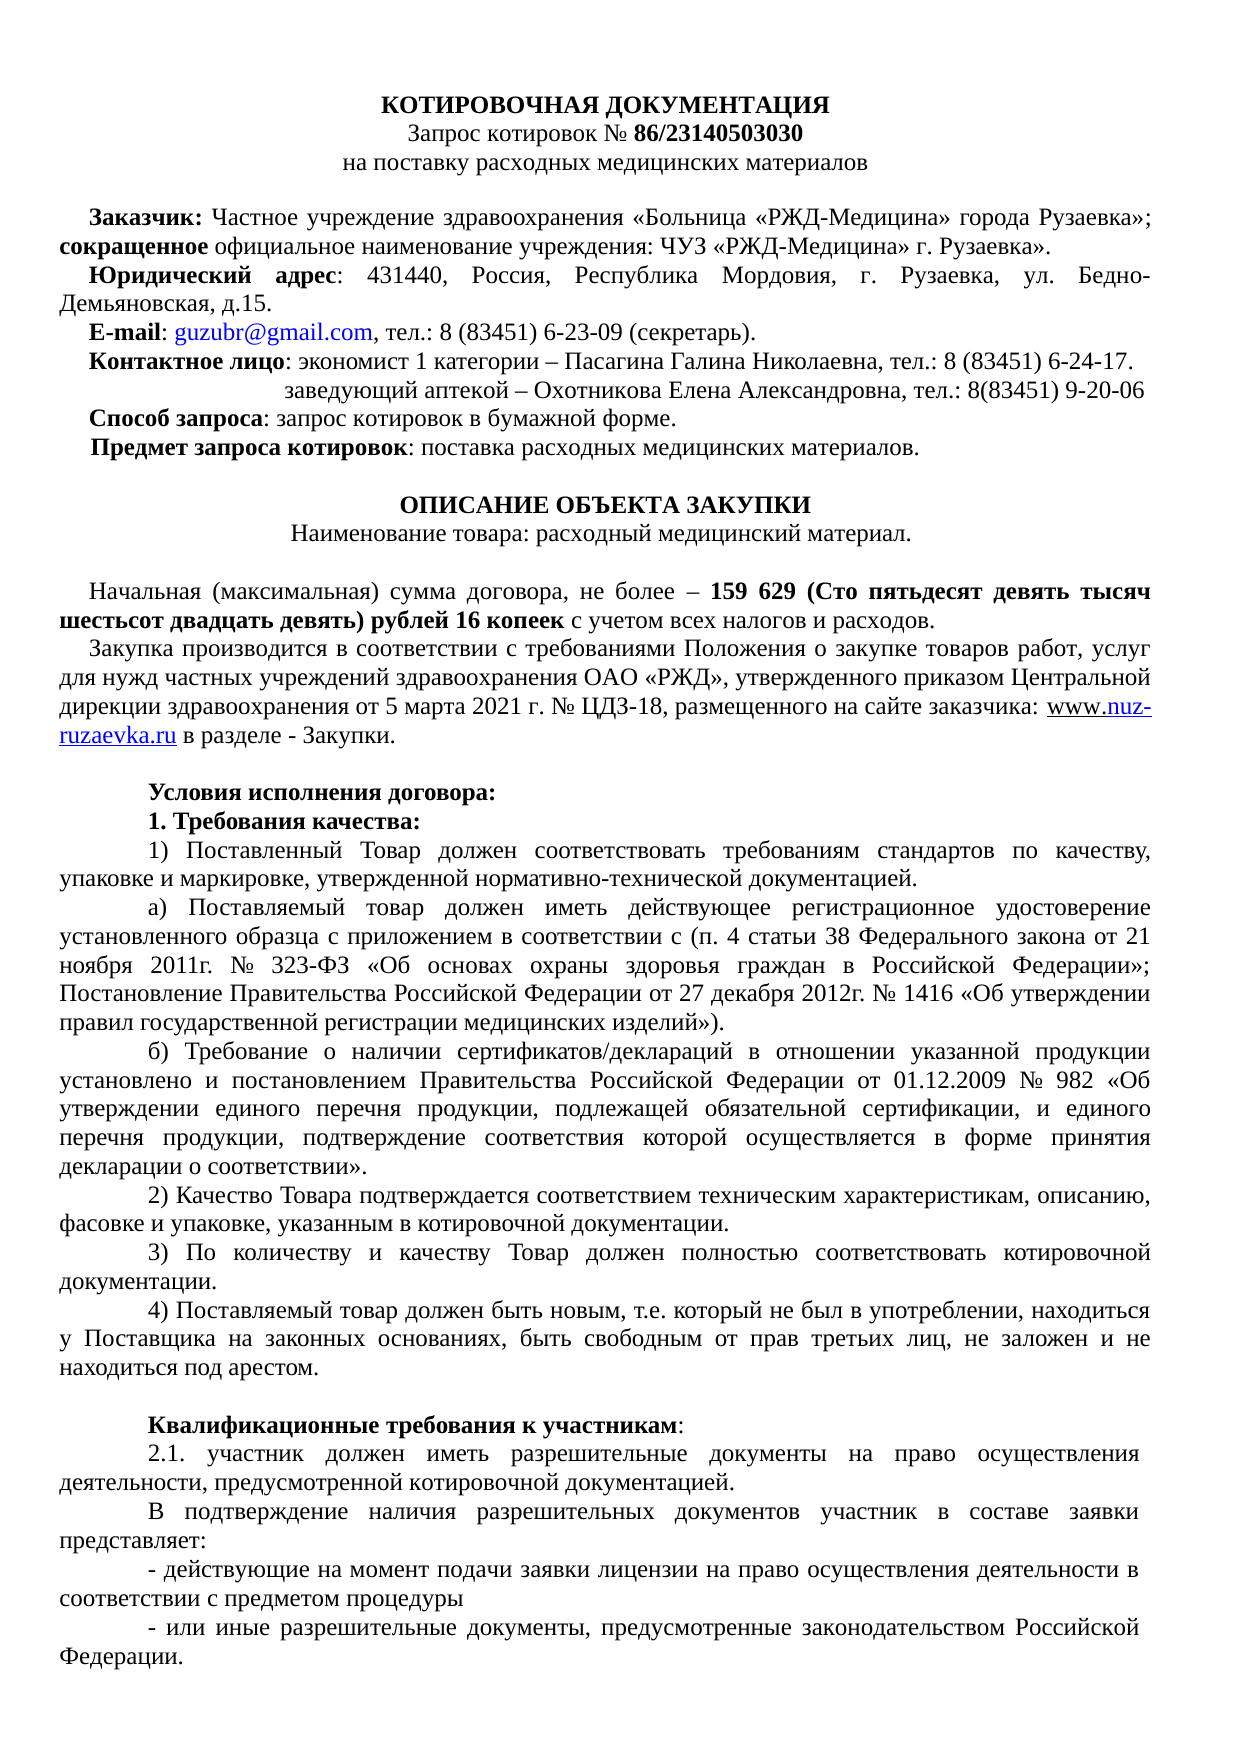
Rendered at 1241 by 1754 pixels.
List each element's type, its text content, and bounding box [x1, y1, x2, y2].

text 2.1. участник должен иметь разрешительные документы на право осуществления деятельности, предусмотренной котировочной документацией. [59, 1438, 1140, 1496]
text 4) Поставляемый товар должен быть новым, т.е. который не был в употреблении, находиться у Поставщика на законных основаниях, быть свободным от прав третьих лиц, не заложен и не находиться под арестом. [59, 1295, 1152, 1381]
text 3) По количеству и качеству Товар должен полностью соответствовать котировочной документации. [59, 1237, 1152, 1295]
text В подтверждение наличия разрешительных документов участник в составе заявки представляет: [59, 1496, 1140, 1554]
text Предмет запроса котировок: поставка расходных медицинских материалов. [59, 432, 1152, 461]
text - или иные разрешительные документы, предусмотренные законодательством Российской Федерации. [59, 1612, 1140, 1669]
text Запрос котировок № 86/23140503030 [59, 118, 1152, 147]
text на поставку расходных медицинских материалов [59, 147, 1152, 176]
text а) Поставляемый товар должен иметь действующее регистрационное удостоверение установленного образца с приложением в соответствии с (п. 4 статьи 38 Федерального закона от 21 ноября 2011г. № 323-ФЗ «Об основах охраны здоровья граждан в Российской Федерации»; Постановление Правительства Российской Федерации от 27 декабря 2012г. № 1416 «Об утверждении правил государственной регистрации медицинских изделий»). [59, 892, 1152, 1036]
text б) Требование о наличии сертификатов/деклараций в отношении указанной продукции установлено и постановлением Правительства Российской Федерации от 01.12.2009 № 982 «Об утверждении единого перечня продукции, подлежащей обязательной сертификации, и единого перечня продукции, подтверждение соответствия которой осуществляется в форме принятия декларации о соответствии». [59, 1036, 1152, 1180]
subtitle КОТИРОВОЧНАЯ ДОКУМЕНТАЦИЯ [59, 90, 1152, 118]
text Способ запроса: запрос котировок в бумажной форме. [59, 403, 1152, 432]
text Контактное лицо: экономист 1 категории – Пасагина Галина Николаевна, тел.: 8 (83451) 6-24-17. [59, 346, 1152, 375]
text Квалификационные требования к участникам: [59, 1410, 1152, 1438]
text Наименование товара: расходный медицинский материал. [59, 518, 1152, 547]
text 2) Качество Товара подтверждается соответствием техническим характеристикам, описанию, фасовке и упаковке, указанным в котировочной документации. [59, 1180, 1152, 1237]
text 1) Поставленный Товар должен соответствовать требованиям стандартов по качеству, упаковке и маркировке, утвержденной нормативно-технической документацией. [59, 835, 1152, 892]
text Условия исполнения договора: [59, 777, 1152, 806]
text Начальная (максимальная) сумма договора, не более – 159 629 (Сто пятьдесят девять тысяч шестьсот двадцать девять) рублей 16 копеек с учетом всех налогов и расходов. [59, 576, 1152, 633]
text - действующие на момент подачи заявки лицензии на право осуществления деятельности в соответствии с предметом процедуры [59, 1554, 1140, 1612]
text Заказчик: Частное учреждение здравоохранения «Больница «РЖД-Медицина» города Рузаевка»; сокращенное официальное наименование учреждения: ЧУЗ «РЖД-Медицина» г. Рузаевка». [59, 202, 1152, 260]
text 1. Требования качества: [59, 806, 1152, 835]
text ОПИСАНИЕ ОБЪЕКТА ЗАКУПКИ [59, 490, 1152, 518]
text Юридический адрес: 431440, Россия, Республика Мордовия, г. Рузаевка, ул. Бедно-Демьяновская, д.15. [59, 260, 1152, 317]
text заведующий аптекой – Охотникова Елена Александровна, тел.: 8(83451) 9-20-06 [59, 375, 1152, 403]
text E-mail: guzubr@gmail.com, тел.: 8 (83451) 6-23-09 (секретарь). [59, 317, 1152, 346]
text Закупка производится в соответствии с требованиями Положения о закупке товаров работ, услуг для нужд частных учреждений здравоохранения ОАО «РЖД», утвержденного приказом Центральной дирекции здравоохранения от 5 марта 2021 г. № ЦДЗ-18, размещенного на сайте заказчика: www.nuz-ruzaevka.ru в разделе - Закупки. [59, 633, 1152, 748]
